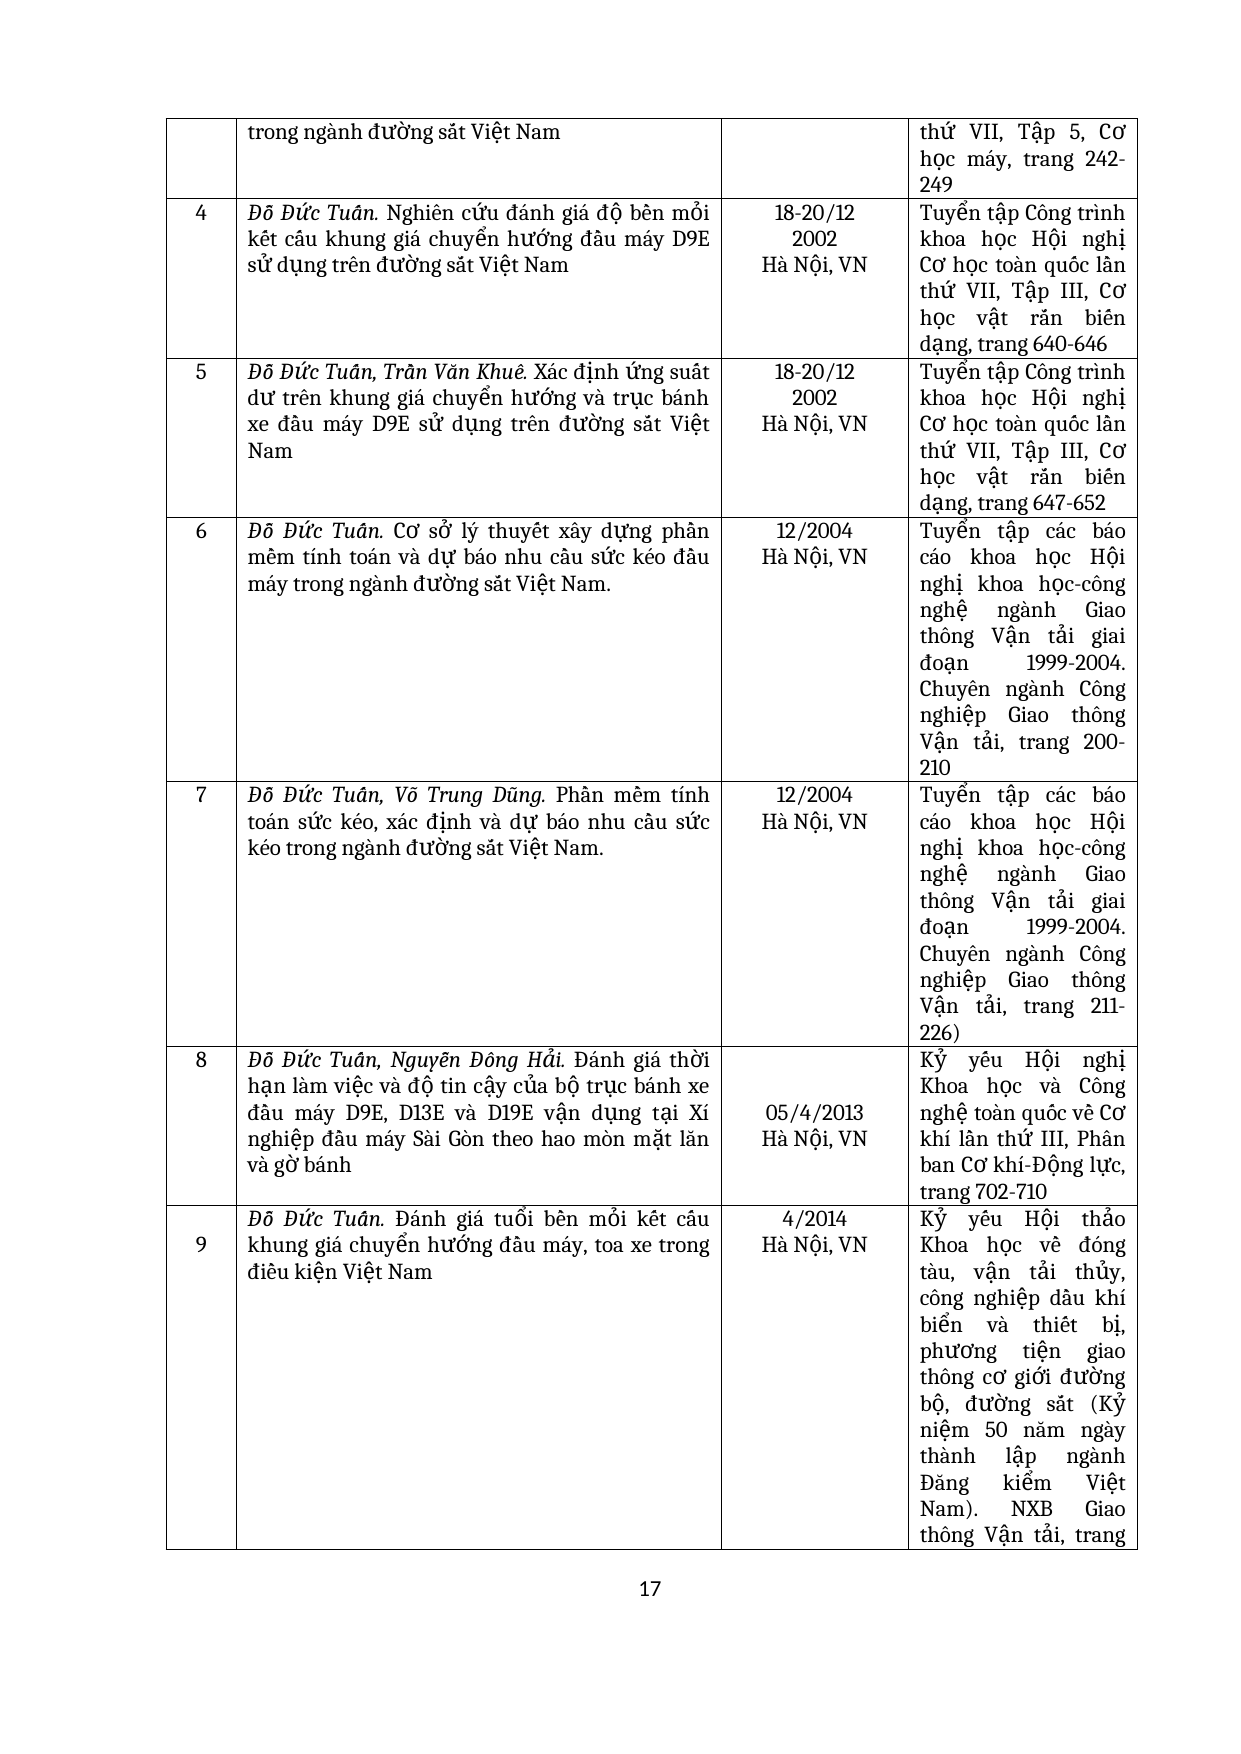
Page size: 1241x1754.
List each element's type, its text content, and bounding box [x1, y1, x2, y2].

table_cell Tuyển tập Công trình khoa học Hội nghị Cơ học toàn quốc lần thứ VII, Tập III, Cơ học vật rắn biến dạng, trang 640-646 [909, 199, 1137, 357]
table_cell Tuyển tập Công trình khoa học Hội nghị Cơ học toàn quốc lần thứ VII, Tập III, Cơ học vật rắn biến dạng, trang 647-652 [909, 359, 1137, 517]
table_cell 12/2004 Hà Nội, VN [722, 782, 908, 1046]
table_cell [237, 1206, 721, 1548]
table_cell 3 [167, 119, 236, 198]
table_cell 05/4/2013 Hà Nội, VN [722, 1047, 908, 1205]
table_cell Đỗ Đức Tuấn. Cơ sở lý thuyết xây dựng phần mềm tính toán và dự báo nhu cầu sức kéo đầu máy trong ngành đường sắt Việt Nam. [237, 518, 721, 781]
table_cell 5 [167, 359, 236, 517]
table_cell 4 [167, 199, 236, 357]
table_cell Tuyển tập các báo cáo khoa học Hội nghị khoa học-công nghệ ngành Giao thông Vận tải giai đoạn 1999-2004. Chuyên ngành Công nghiệp Giao thông Vận tải, trang 211-226) [909, 782, 1137, 1046]
table_cell 7 [167, 782, 236, 1046]
table_cell Kỷ yếu Hội nghị Khoa học và Công nghệ toàn quốc về Cơ khí lần thứ III, Phân ban Cơ khí-Động lực, trang 702-710 [909, 1047, 1137, 1205]
table_cell 4/2014 Hà Nội, VN [722, 1206, 908, 1548]
table_cell Đỗ Đức Tuấn, Võ Trung Dũng. Phần mềm tính toán sức kéo, xác định và dự báo nhu cầu sức kéo trong ngành đường sắt Việt Nam. [237, 782, 721, 1046]
table_cell Tuyển tập các báo cáo khoa học Hội nghị khoa học-công nghệ ngành Giao thông Vận tải giai đoạn 1999-2004. Chuyên ngành Công nghiệp Giao thông Vận tải, trang 200-210 [909, 518, 1137, 781]
table_cell 18-20/12 2002 Hà Nội, VN [722, 199, 908, 357]
table_cell Đỗ Đức Tuấn, Nguyễn Đông Hải. Đánh giá thời hạn làm việc và độ tin cậy của bộ trục bánh xe đầu máy D9E, D13E và D19E vận dụng tại Xí nghiệp đầu máy Sài Gòn theo hao mòn mặt lăn và gờ bánh [237, 1047, 721, 1205]
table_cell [909, 119, 1137, 198]
table_cell 18-20/12 2002 Hà Nội, VN [722, 359, 908, 517]
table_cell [722, 119, 908, 198]
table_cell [237, 119, 721, 198]
table_cell 12/2004 Hà Nội, VN [722, 518, 908, 781]
table_cell 9 [167, 1206, 236, 1548]
table_cell 8 [167, 1047, 236, 1205]
table_cell Đỗ Đức Tuấn. Nghiên cứu đánh giá độ bền mỏi kết cấu khung giá chuyển hướng đầu máy D9E sử dụng trên đường sắt Việt Nam [237, 199, 721, 357]
table_cell 6 [167, 518, 236, 781]
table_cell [909, 1206, 1137, 1548]
table_cell Đỗ Đức Tuấn, Trần Văn Khuê. Xác định ứng suất dư trên khung giá chuyển hướng và trục bánh xe đầu máy D9E sử dụng trên đường sắt Việt Nam [237, 359, 721, 517]
